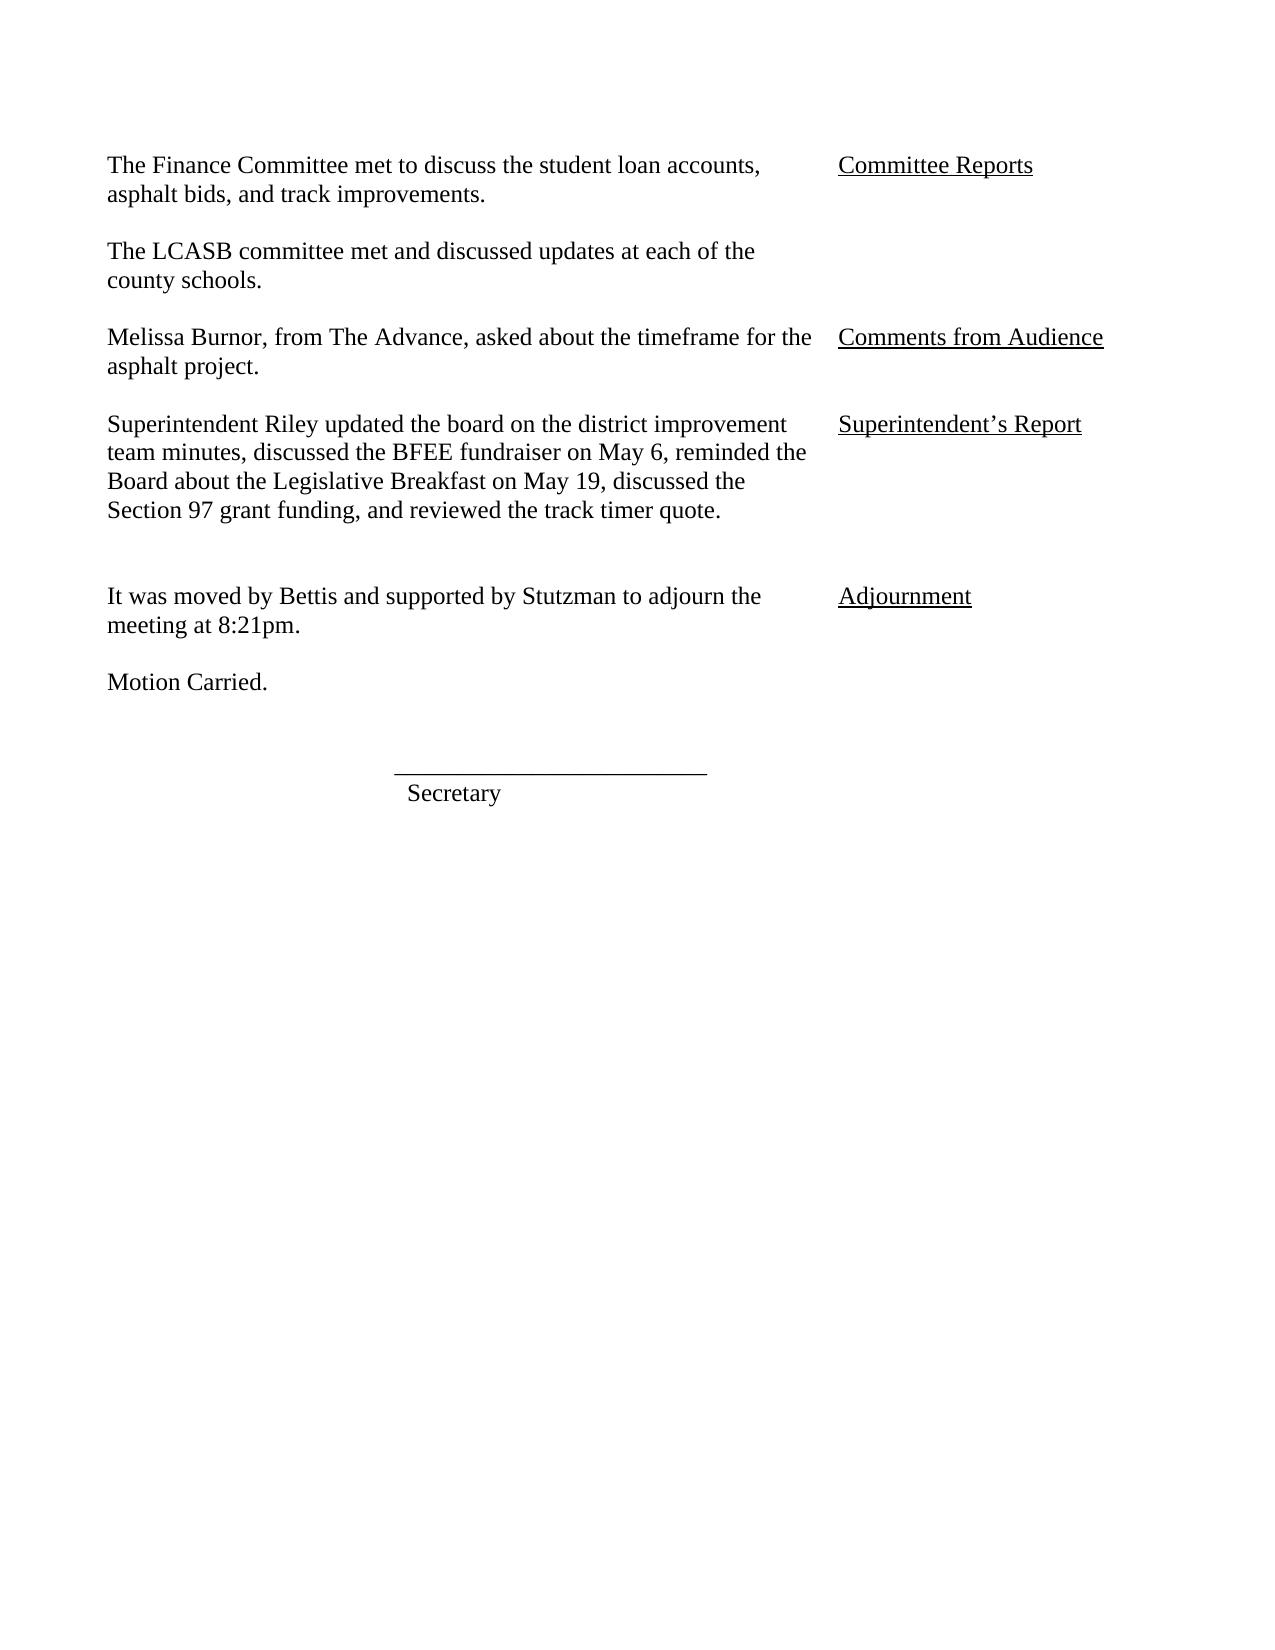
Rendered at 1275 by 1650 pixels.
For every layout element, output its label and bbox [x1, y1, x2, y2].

table_cell [827, 150, 1136, 807]
table_cell [96, 150, 827, 807]
